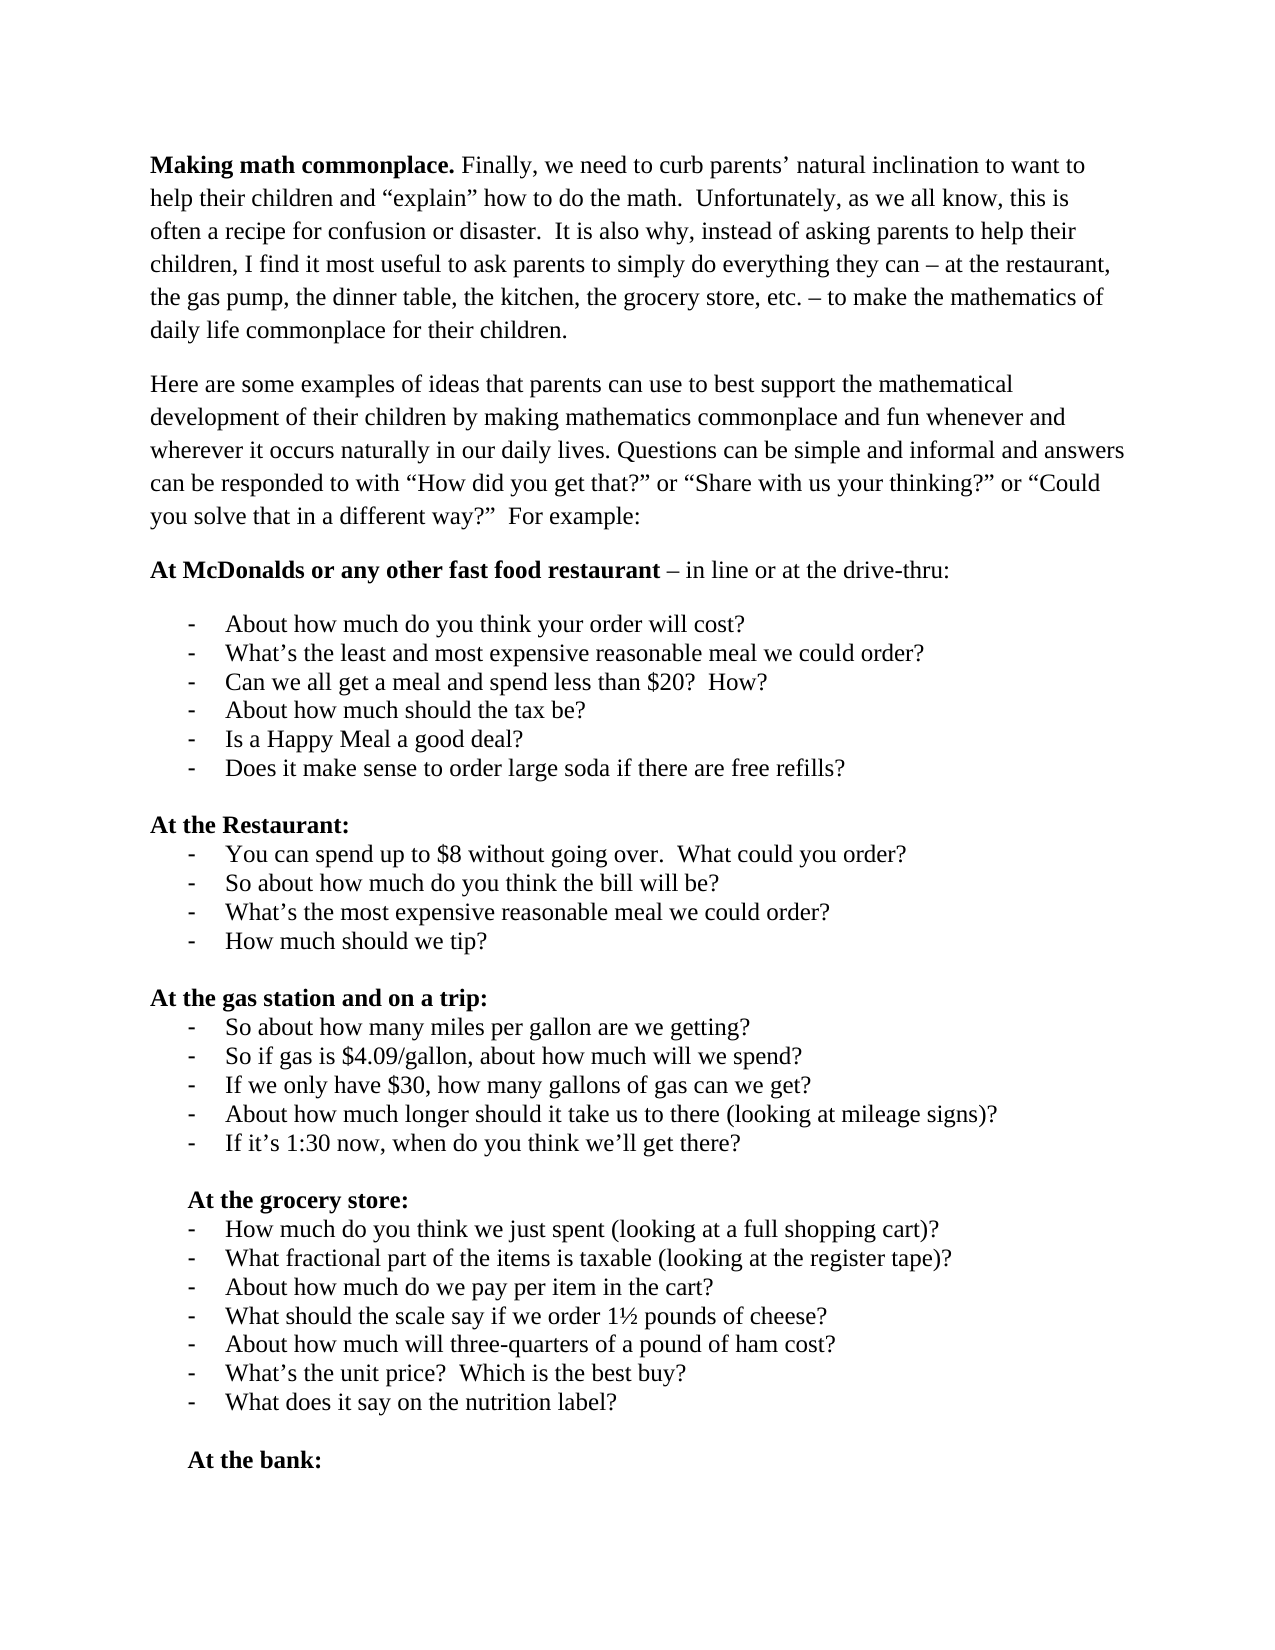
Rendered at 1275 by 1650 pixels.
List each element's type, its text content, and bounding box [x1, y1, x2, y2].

list How much do you think we just spent (looking at a full shopping cart)? [187, 1214, 1125, 1243]
list Can we all get a meal and spend less than $20? How? [187, 666, 1125, 695]
text Here are some examples of ideas that parents can use to best support the mathematical development of their children by making mathematics commonplace and fun whenever and wherever it occurs naturally in our daily lives. Questions can be simple and informal and answers can be responded to with “How did you get that?” or “Share with us your thinking?” or “Could you solve that in a different way?” For example: [150, 369, 1125, 530]
list What’s the least and most expensive reasonable meal we could order? [187, 638, 1125, 666]
text At the Restaurant: [150, 811, 1125, 839]
list What should the scale say if we order 1½ pounds of cheese? [187, 1301, 1125, 1329]
list What does it say on the nutrition label? [187, 1387, 1125, 1416]
list What fractional part of the items is taxable (looking at the register tape)? [187, 1243, 1125, 1272]
list If it’s 1:30 now, when do you think we’ll get there? [187, 1128, 1125, 1157]
list Is a Happy Meal a good deal? [187, 724, 1125, 753]
list About how much longer should it take us to there (looking at mileage signs)? [187, 1099, 1125, 1128]
text At the gas station and on a trip: [150, 983, 1125, 1012]
list So if gas is $4.09/gallon, about how much will we spend? [187, 1041, 1125, 1070]
text Making math commonplace. Finally, we need to curb parents’ natural inclination to want to help their children and “explain” how to do the math. Unfortunately, as we all know, this is often a recipe for confusion or disaster. It is also why, instead of asking parents to help their children, I find it most useful to ask parents to simply do everything they can – at the restaurant, the gas pump, the dinner table, the kitchen, the grocery store, etc. – to make the mathematics of daily life commonplace for their children. [150, 150, 1125, 344]
text At McDonalds or any other fast food restaurant – in line or at the drive-thru: [150, 555, 1125, 584]
text At the bank: [187, 1445, 1125, 1473]
list So about how much do you think the bill will be? [187, 868, 1125, 897]
list So about how many miles per gallon are we getting? [187, 1012, 1125, 1041]
list About how much will three-quarters of a pound of ham cost? [187, 1329, 1125, 1358]
text At the grocery store: [187, 1185, 1125, 1214]
list About how much do we pay per item in the cart? [187, 1272, 1125, 1301]
list What’s the most expensive reasonable meal we could order? [187, 897, 1125, 926]
list You can spend up to $8 without going over. What could you order? [187, 839, 1125, 868]
list If we only have $30, how many gallons of gas can we get? [187, 1070, 1125, 1099]
list How much should we tip? [187, 926, 1125, 955]
list What’s the unit price? Which is the best buy? [187, 1358, 1125, 1387]
list About how much should the tax be? [187, 695, 1125, 724]
list Does it make sense to order large soda if there are free refills? [187, 753, 1125, 782]
list About how much do you think your order will cost? [187, 609, 1125, 638]
